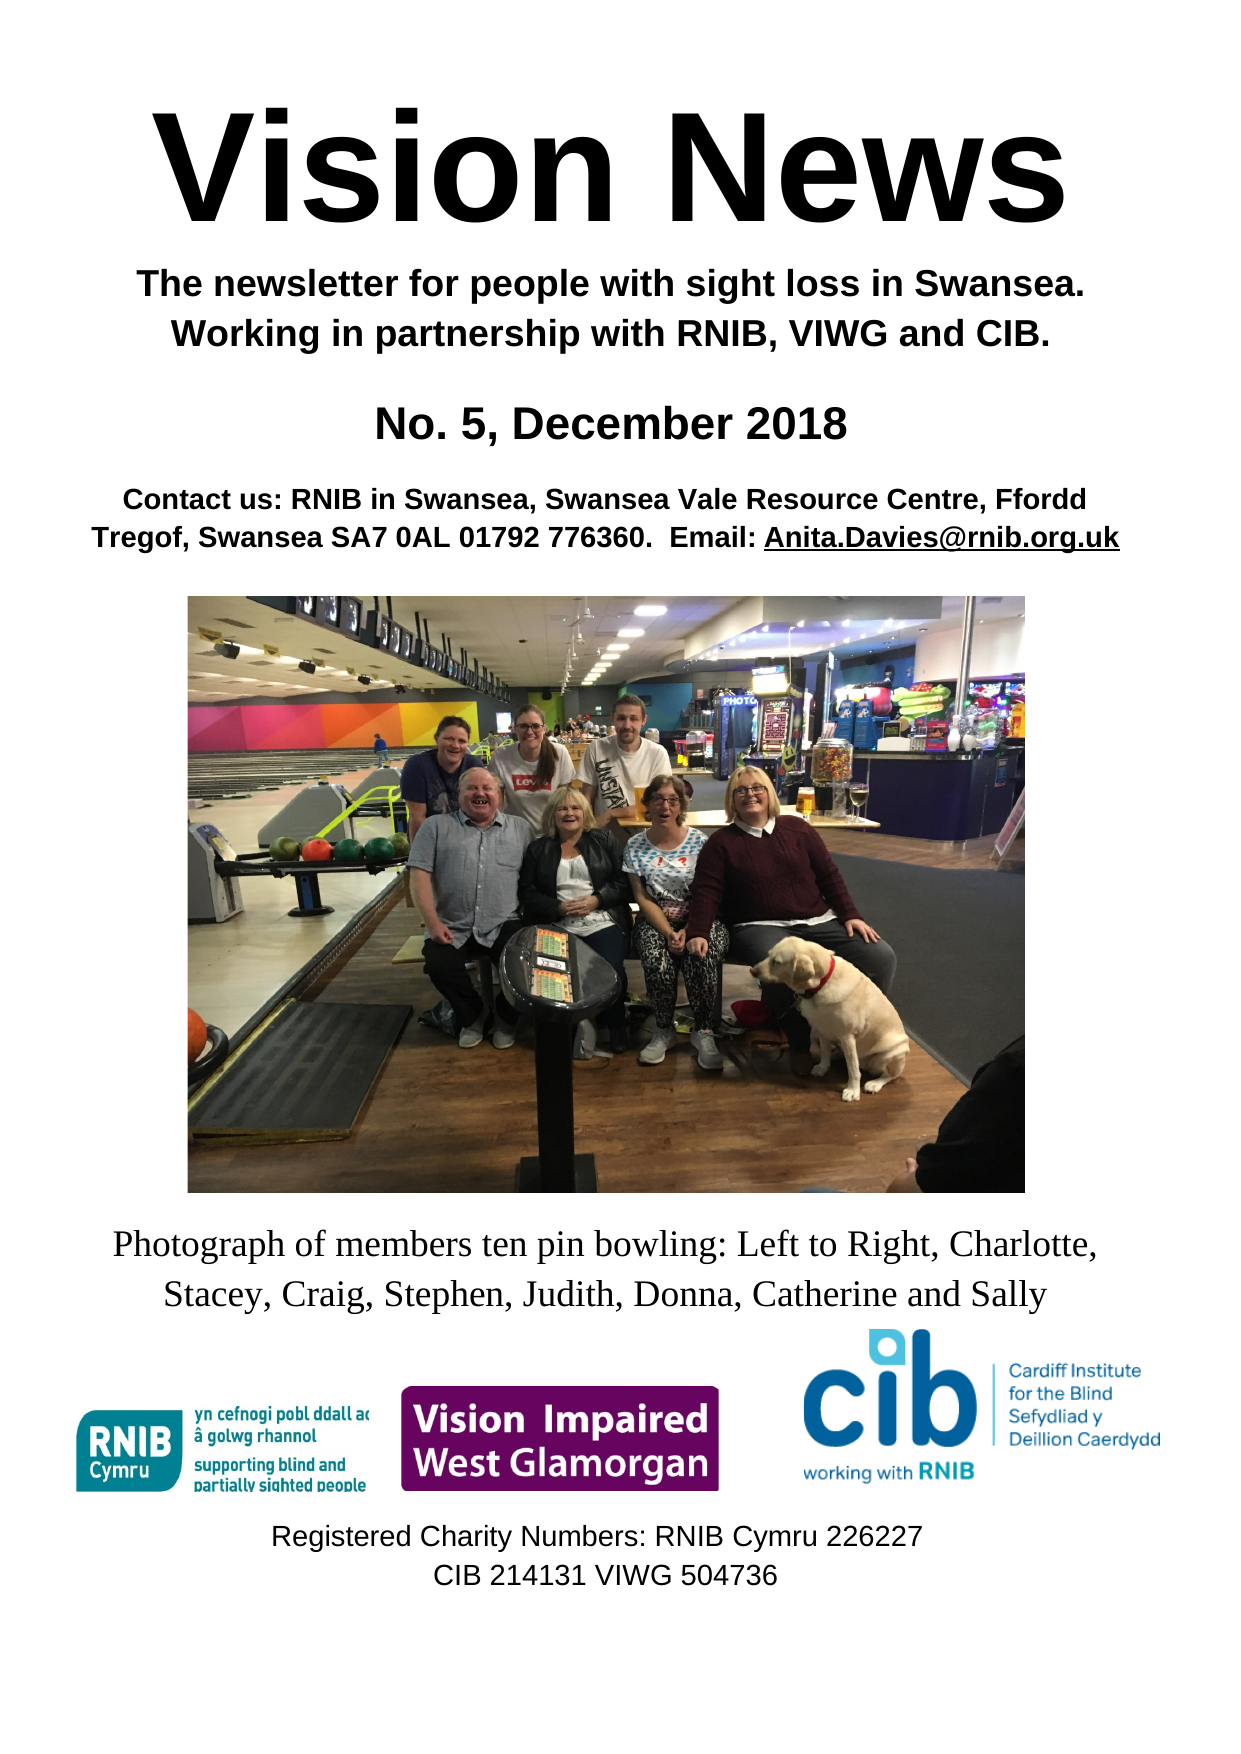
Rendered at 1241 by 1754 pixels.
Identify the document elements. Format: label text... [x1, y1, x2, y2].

table_cell No. 5, December 2018 [86, 397, 1165, 482]
picture [75, 1406, 369, 1491]
text Photograph of members ten pin bowling: Left to Right, Charlotte, Stacey, Craig, Stephen, Judith, Donna, Catherine and Sally [75, 1222, 1136, 1314]
text Contact us: RNIB in Swansea, Swansea Vale Resource Centre, Ffordd Tregof, Swansea SA7 0AL 01792 776360. Email: Anita.Davies@rnib.org.uk [75, 482, 1136, 554]
table_header Vision News The newsletter for people with sight loss in Swansea. Working in partnership with RNIB, VIWG and CIB. [86, 75, 1165, 397]
text Registered Charity Numbers: RNIB Cymru 226227 CIB 214131 VIWG 504736 [75, 1519, 1136, 1591]
picture [803, 1329, 1160, 1484]
picture [187, 596, 1025, 1193]
picture [400, 1386, 719, 1490]
